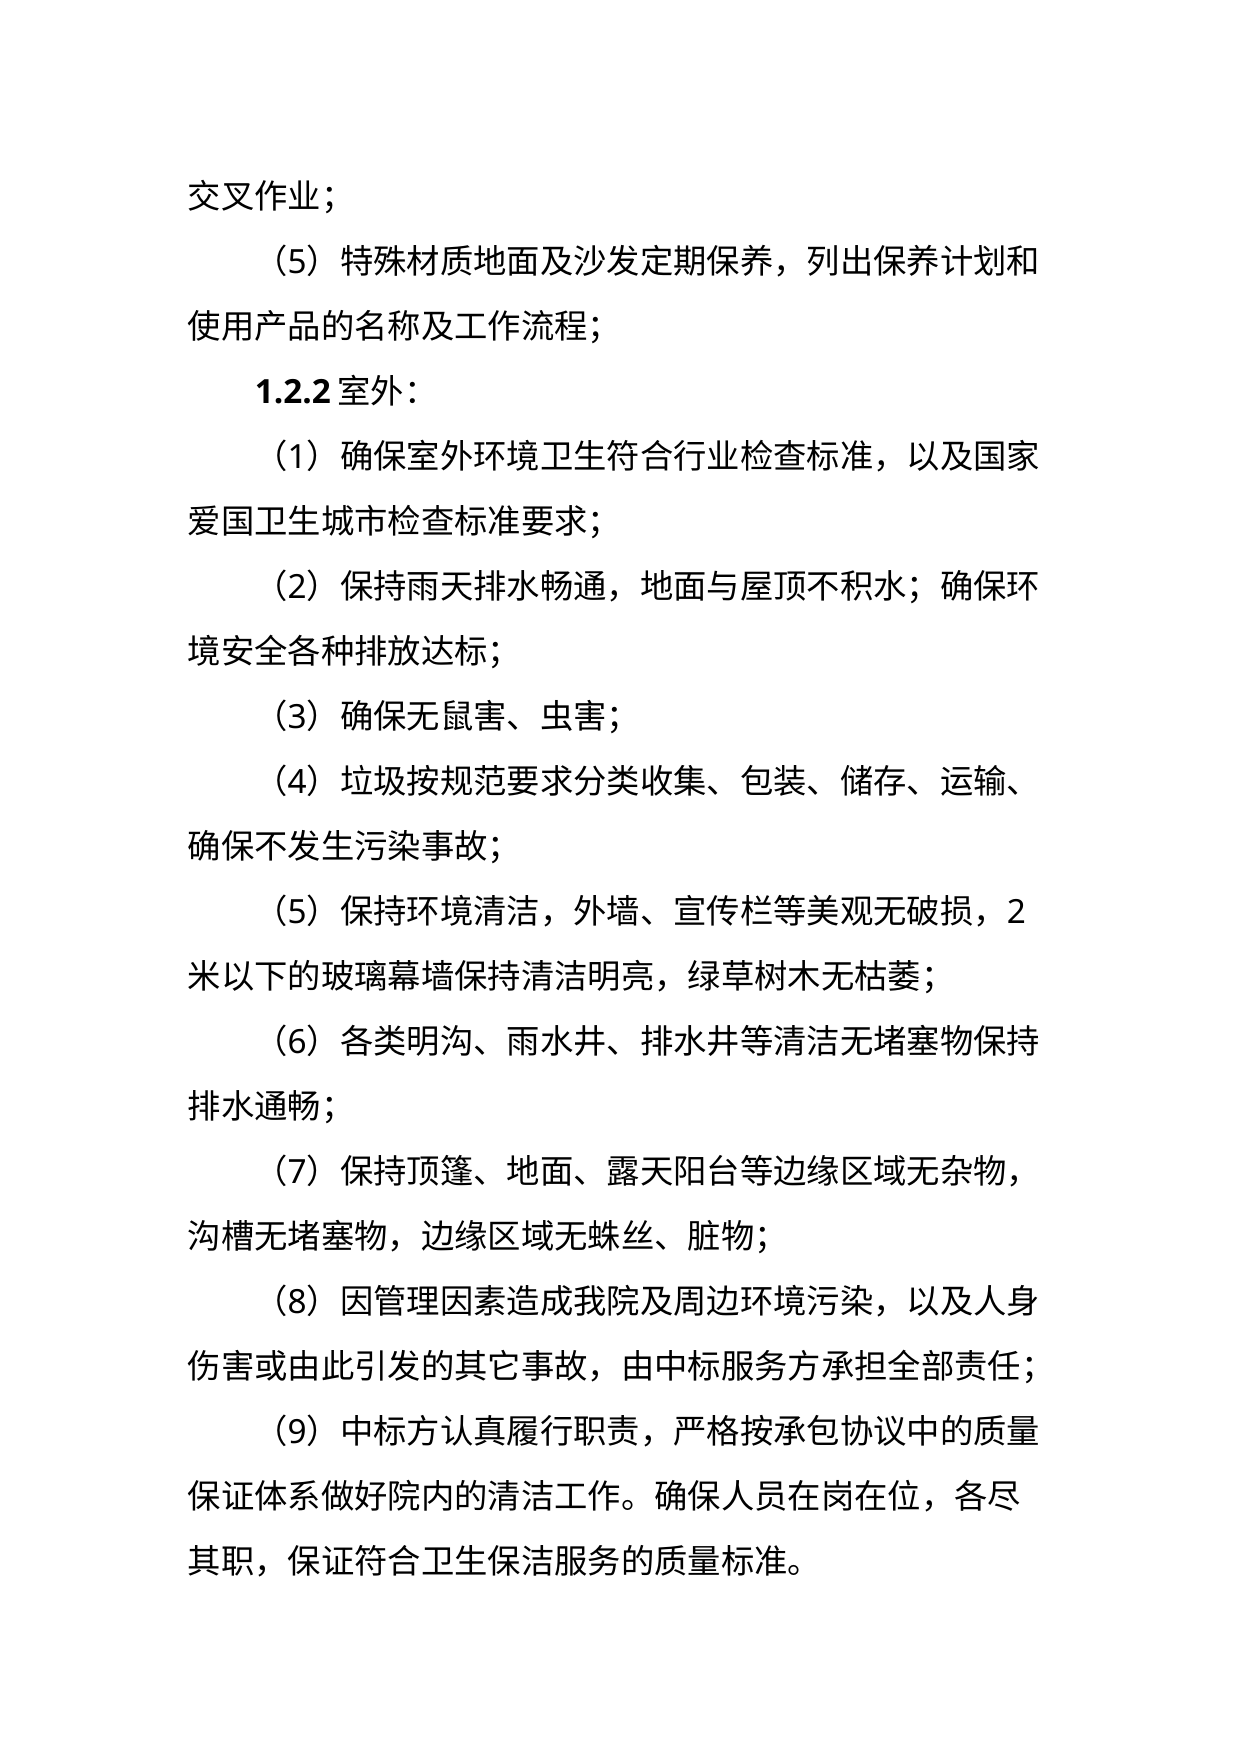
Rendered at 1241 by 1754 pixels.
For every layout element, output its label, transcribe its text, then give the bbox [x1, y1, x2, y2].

text （1）确保室外环境卫生符合行业检查标准，以及国家爱国卫生城市检查标准要求； [187, 422, 1053, 552]
text （7）保持顶篷、地面、露天阳台等边缘区域无杂物，沟槽无堵塞物，边缘区域无蛛丝、脏物； [187, 1137, 1053, 1267]
text （8）因管理因素造成我院及周边环境污染，以及人身伤害或由此引发的其它事故，由中标服务方承担全部责任； [187, 1267, 1053, 1397]
text （6）各类明沟、雨水井、排水井等清洁无堵塞物保持排水通畅； [187, 1007, 1053, 1137]
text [187, 162, 1053, 227]
text 1.2.2室外： [187, 357, 1053, 422]
text （5）特殊材质地面及沙发定期保养，列出保养计划和使用产品的名称及工作流程； [187, 227, 1053, 357]
text （5）保持环境清洁，外墙、宣传栏等美观无破损，2米以下的玻璃幕墙保持清洁明亮，绿草树木无枯萎； [187, 877, 1053, 1007]
text （4）垃圾按规范要求分类收集、包装、储存、运输、确保不发生污染事故； [187, 747, 1053, 877]
text （2）保持雨天排水畅通，地面与屋顶不积水；确保环境安全各种排放达标； [187, 552, 1053, 682]
text （9）中标方认真履行职责，严格按承包协议中的质量保证体系做好院内的清洁工作。确保人员在岗在位，各尽其职，保证符合卫生保洁服务的质量标准。 [187, 1397, 1053, 1592]
text （3）确保无鼠害、虫害； [187, 682, 1053, 747]
